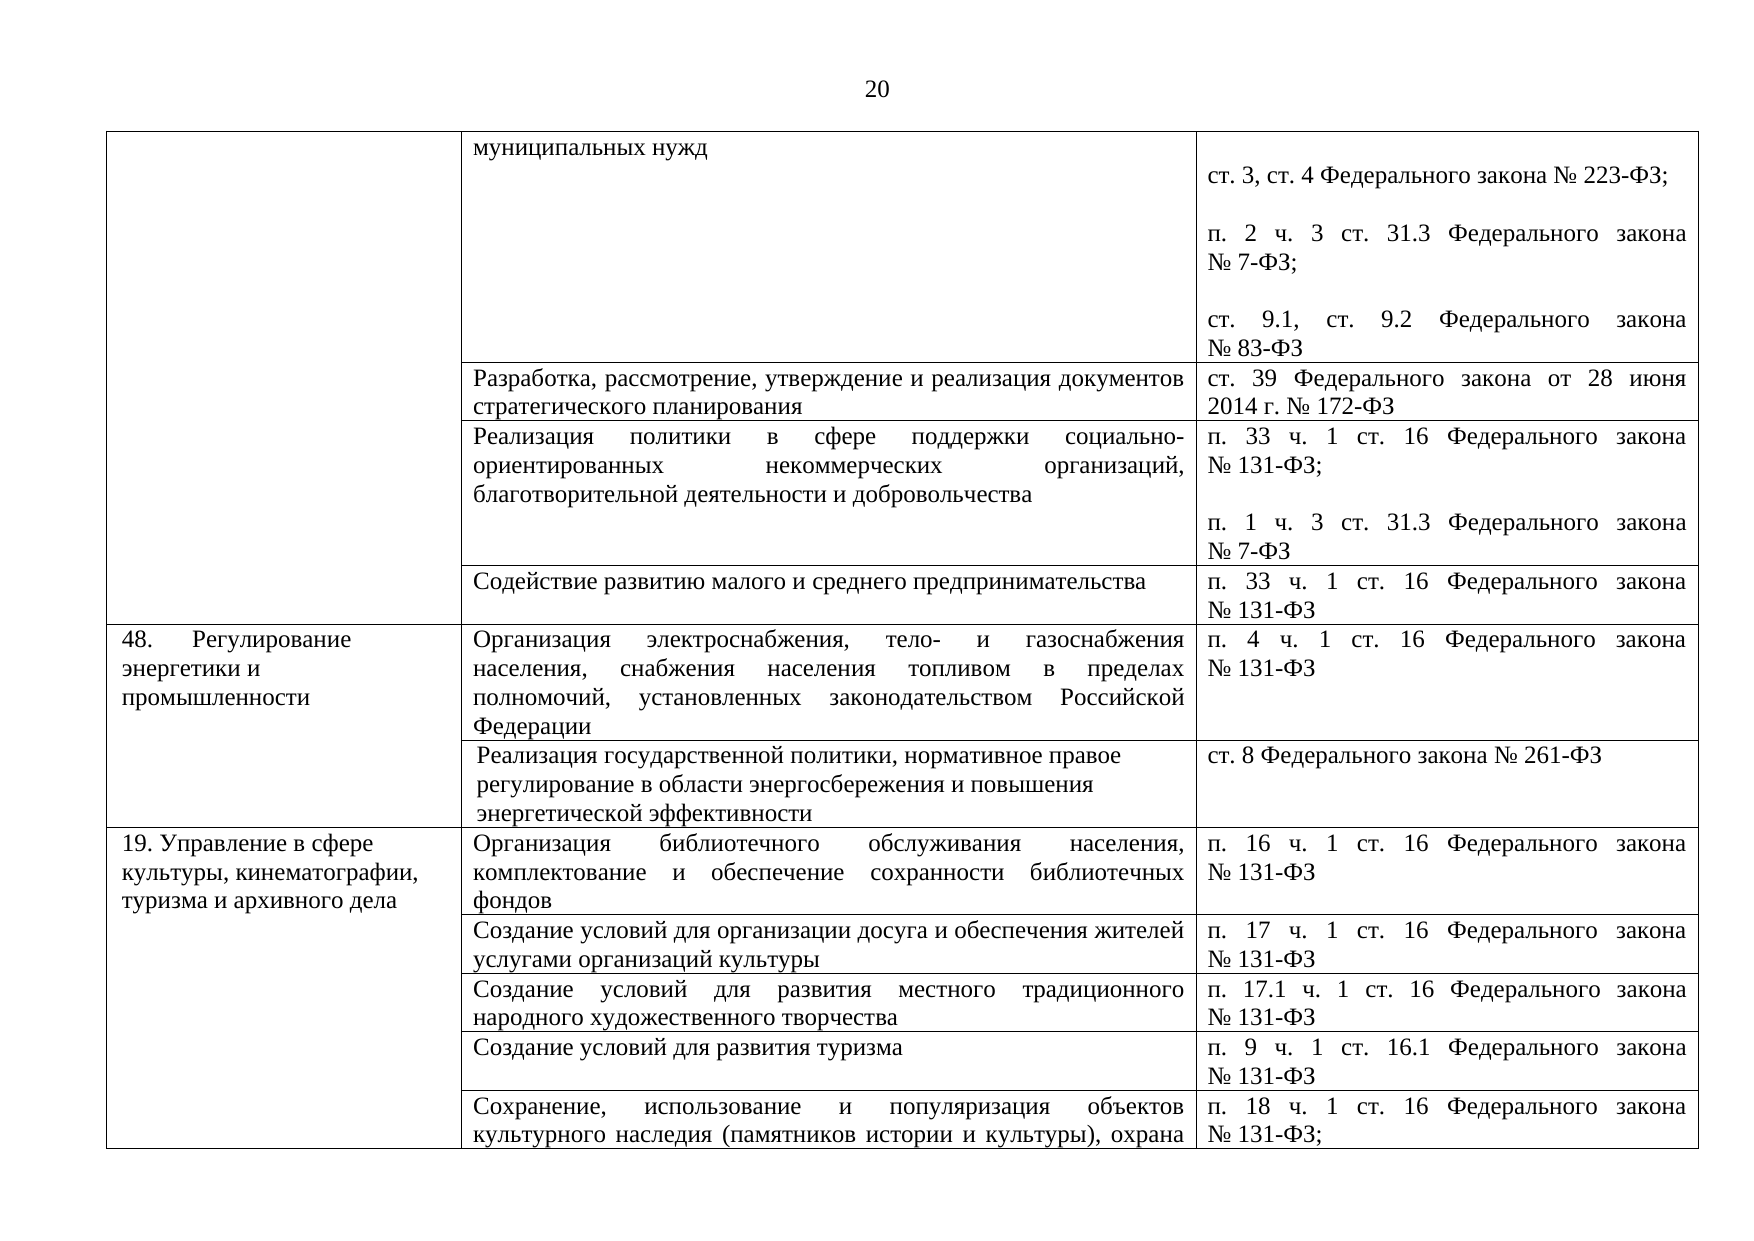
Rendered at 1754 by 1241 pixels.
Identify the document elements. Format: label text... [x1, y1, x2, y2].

table_cell Реализация государственной политики, нормативное правое регулирование в области энергосбережения и повышения энергетической эффективности [462, 741, 1196, 827]
table_cell ст. 39 Федерального закона от 28 июня 2014 г. № 172-ФЗ [1197, 363, 1698, 420]
table_cell п. 16 ч. 1 ст. 16 Федерального закона № 131-ФЗ [1197, 828, 1698, 914]
table_cell Создание условий для организации досуга и обеспечения жителей услугами организаций культуры [462, 915, 1196, 973]
table_cell п. 33 ч. 1 ст. 16 Федерального закона № 131-ФЗ [1197, 566, 1698, 623]
table_cell Создание условий для развития местного традиционного народного художественного творчества [462, 974, 1196, 1031]
table_cell п. 4 ч. 1 ст. 16 Федерального закона № 131-ФЗ [1197, 625, 1698, 739]
table_cell Разработка, рассмотрение, утверждение и реализация документов стратегического планирования [462, 363, 1196, 420]
table_cell Содействие развитию малого и среднего предпринимательства [462, 566, 1196, 623]
table_cell п. 33 ч. 1 ст. 16 Федерального закона № 131-ФЗ; п. 1 ч. 3 ст. 31.3 Федерального закона № 7-ФЗ [1197, 421, 1698, 565]
table_cell 19. Управление в сфере культуры, кинематографии, туризма и архивного дела [107, 828, 461, 1148]
table_cell п. 17 ч. 1 ст. 16 Федерального закона № 131-ФЗ [1197, 915, 1698, 973]
table_cell Организация электроснабжения, тело- и газоснабжения населения, снабжения населения топливом в пределах полномочий, установленных законодательством Российской Федерации [462, 625, 1196, 739]
table_cell п. 17.1 ч. 1 ст. 16 Федерального закона № 131-ФЗ [1197, 974, 1698, 1031]
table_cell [1197, 132, 1698, 362]
table_cell ст. 8 Федерального закона № 261-ФЗ [1197, 741, 1698, 827]
table_cell Реализация политики в сфере поддержки социально-ориентированных некоммерческих организаций, благотворительной деятельности и добровольчества [462, 421, 1196, 565]
table_cell Создание условий для развития туризма [462, 1032, 1196, 1090]
table_cell Организация библиотечного обслуживания населения, комплектование и обеспечение сохранности библиотечных фондов [462, 828, 1196, 914]
table_cell Регулирование энергетики и промышленности [107, 625, 461, 827]
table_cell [1197, 1091, 1698, 1148]
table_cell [462, 1091, 1196, 1148]
table_cell п. 9 ч. 1 ст. 16.1 Федерального закона № 131-ФЗ [1197, 1032, 1698, 1090]
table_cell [462, 132, 1196, 362]
